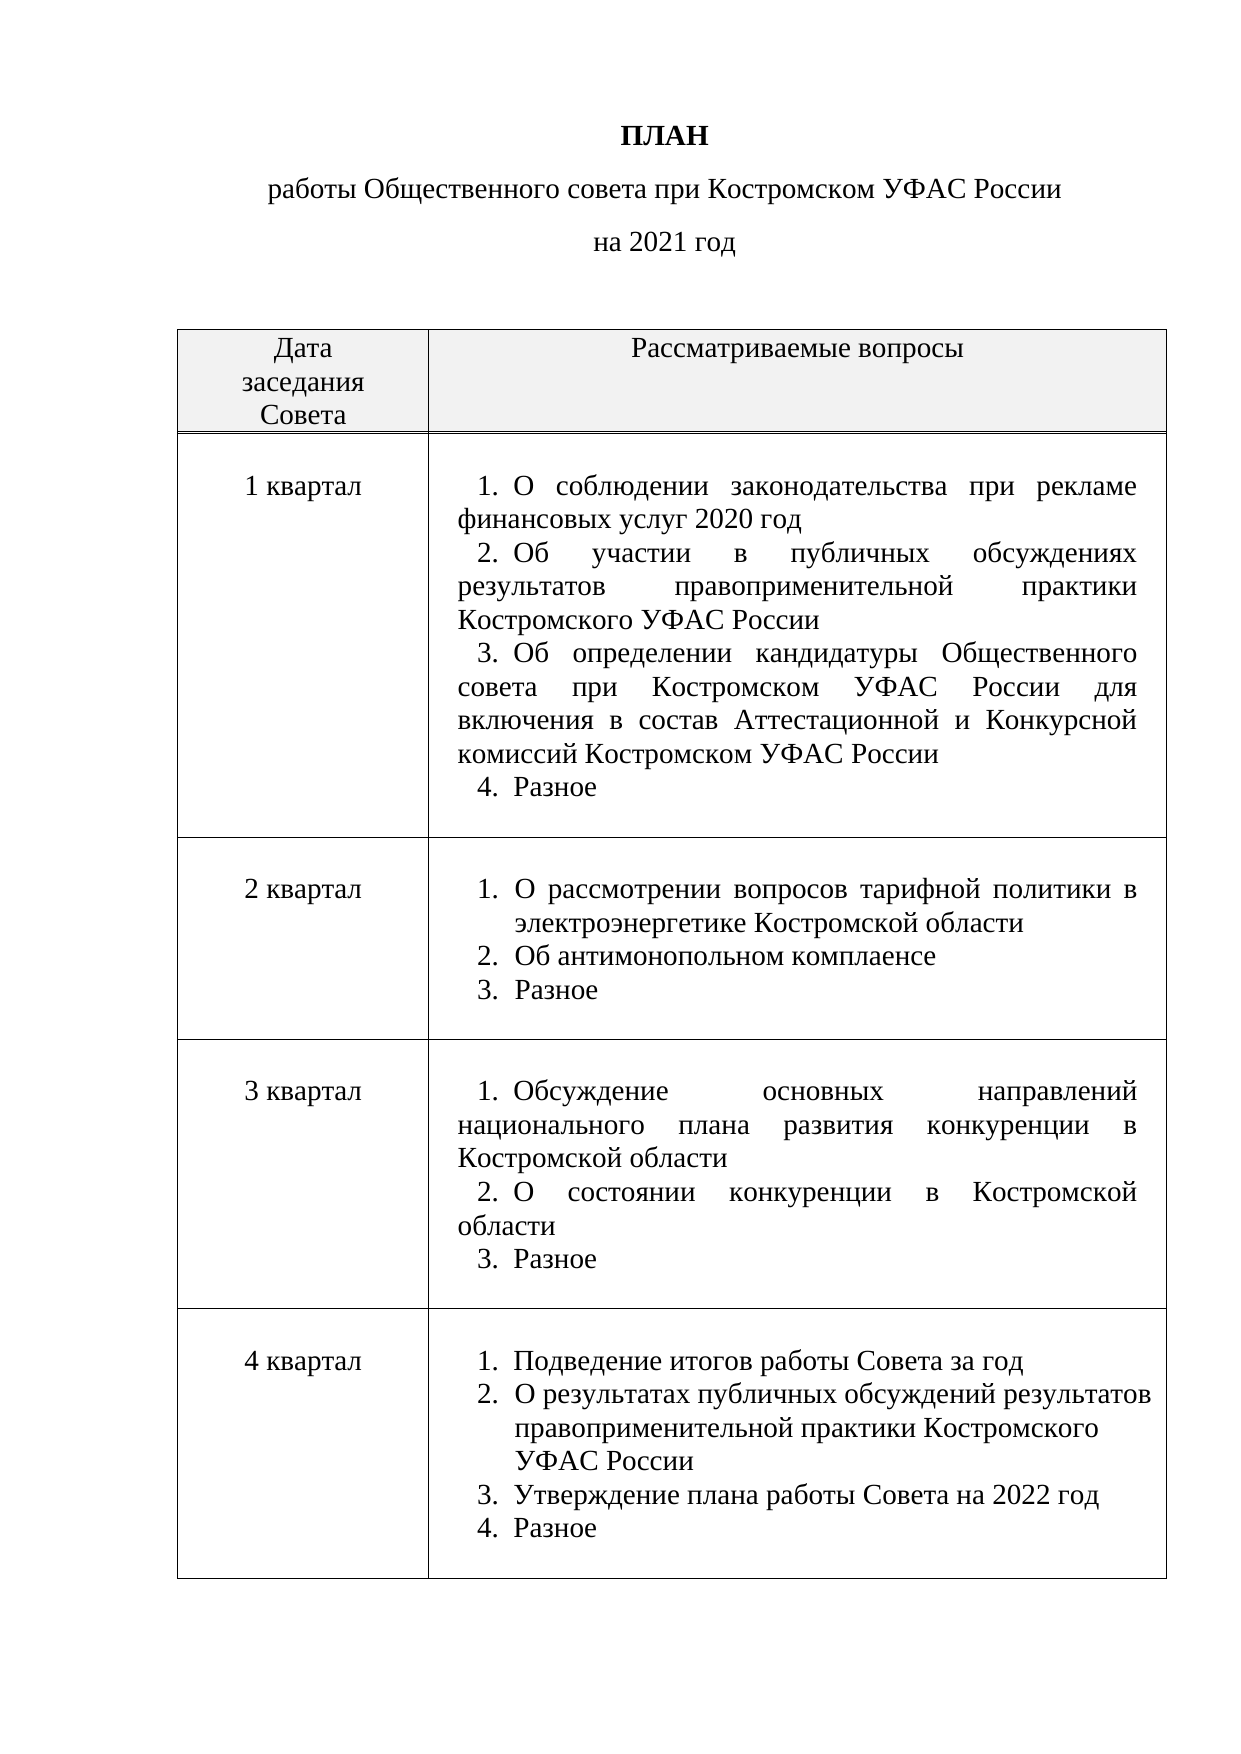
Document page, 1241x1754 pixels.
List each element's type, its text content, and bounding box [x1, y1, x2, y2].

table_cell Обсуждение основных направлений национального плана развития конкуренции в Костромской области О состоянии конкуренции в Костромской области Разное [429, 1040, 1166, 1308]
table_cell 2 квартал [178, 838, 428, 1039]
table_header Рассматриваемые вопросы [429, 330, 1166, 431]
table_cell О соблюдении законодательства при рекламе финансовых услуг 2020 год Об участии в публичных обсуждениях результатов правоприменительной практики Костромского УФАС России Об определении кандидатуры Общественного совета при Костромском УФАС России для включения в состав Аттестационной и Конкурсной комиссий Костромском УФАС России Разное [429, 434, 1166, 837]
table_cell О рассмотрении вопросов тарифной политики в электроэнергетике Костромской области Об антимонопольном комплаенсе Разное [429, 838, 1166, 1039]
table_cell Подведение итогов работы Совета за год О результатах публичных обсуждений результатов правоприменительной практики Костромского УФАС России Утверждение плана работы Совета на 2022 год Разное [429, 1309, 1166, 1578]
table_cell 1 квартал [178, 434, 428, 837]
table_cell 3 квартал [178, 1040, 428, 1308]
table_cell 4 квартал [178, 1309, 428, 1578]
text ПЛАН [177, 118, 1152, 152]
text работы Общественного совета при Костромском УФАС России [177, 171, 1152, 204]
text на 2021 год [177, 224, 1152, 257]
table_header Дата заседания Совета [178, 330, 428, 431]
